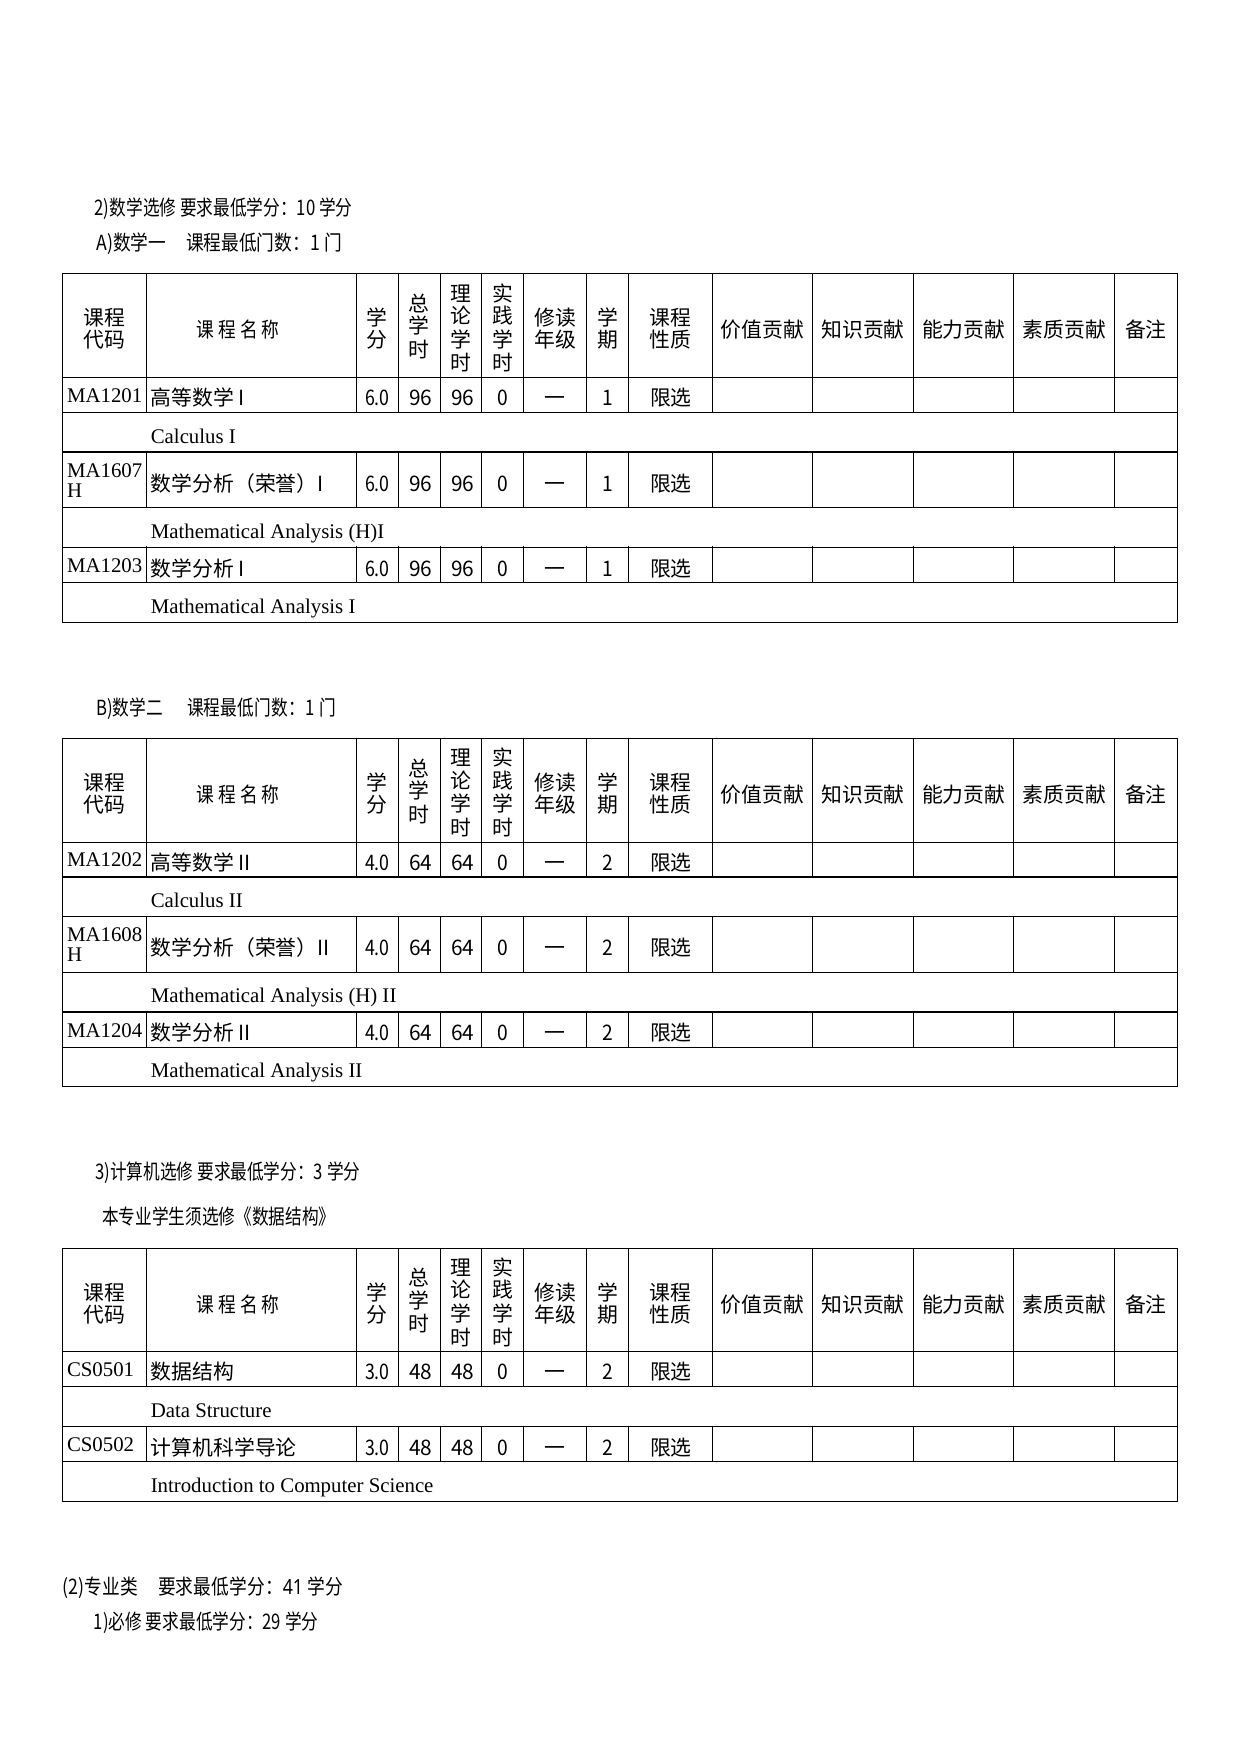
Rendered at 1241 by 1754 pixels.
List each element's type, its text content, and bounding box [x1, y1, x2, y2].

table_cell [1115, 1427, 1177, 1461]
table_header 学分 [357, 274, 398, 377]
table_cell 1 [587, 378, 628, 412]
table_cell [914, 843, 1013, 876]
table_cell [1014, 917, 1114, 972]
table_cell 96 [399, 548, 440, 582]
table_header 总学时 [399, 274, 440, 377]
table_cell Mathematical Analysis I [63, 583, 1177, 622]
table_cell [1115, 548, 1177, 582]
table_cell [813, 1352, 913, 1386]
table_cell 一 [524, 843, 586, 876]
table_header 课程代码 [63, 739, 146, 841]
table_cell 0 [482, 378, 523, 412]
table_header 价值贡献 [713, 274, 812, 377]
table_cell 限选 [629, 917, 712, 972]
table_cell 64 [441, 917, 481, 972]
table_header 知识贡献 [813, 739, 913, 841]
table_cell Mathematical Analysis (H) II [63, 973, 1177, 1011]
table_cell 2 [587, 917, 628, 972]
table_header 能力贡献 [914, 274, 1013, 377]
table_cell [713, 1427, 812, 1461]
table_header 实践学时 [482, 1249, 523, 1351]
table_cell 96 [441, 378, 481, 412]
table_cell 48 [399, 1427, 440, 1461]
table_header 价值贡献 [713, 739, 812, 841]
table_cell CS0502 [63, 1427, 146, 1461]
table_header 备注 [1115, 739, 1177, 841]
text 3)计算机选修 要求最低学分：3 学分 [62, 1155, 1190, 1186]
table_cell 2 [587, 1352, 628, 1386]
table_cell 3.0 [357, 1352, 398, 1386]
table_header 课 程 名 称 [147, 274, 356, 377]
table_cell Calculus II [63, 878, 1177, 916]
table_cell 96 [441, 453, 481, 507]
table_cell [813, 453, 913, 507]
table_cell 3.0 [357, 1427, 398, 1461]
table_cell 6.0 [357, 453, 398, 507]
table_cell 96 [441, 548, 481, 582]
table_cell 6.0 [357, 548, 398, 582]
table_cell 一 [524, 453, 586, 507]
table_cell 1 [587, 453, 628, 507]
table_header 修读年级 [524, 739, 586, 841]
table_cell [813, 1013, 913, 1047]
table_cell 0 [482, 1352, 523, 1386]
table_header 实践学时 [482, 274, 523, 377]
table_cell [813, 1427, 913, 1461]
table_cell [813, 378, 913, 412]
table_cell [1115, 1352, 1177, 1386]
table_cell 64 [399, 917, 440, 972]
text 1)必修 要求最低学分：29 学分 [62, 1605, 1190, 1635]
table_cell 数学分析II [147, 1013, 356, 1047]
table_cell Calculus I [63, 413, 1177, 451]
table_cell [1014, 548, 1114, 582]
table_header 总学时 [399, 1249, 440, 1351]
table_cell MA1202 [63, 843, 146, 876]
table_cell [713, 548, 812, 582]
table_cell 限选 [629, 1013, 712, 1047]
table_cell [713, 917, 812, 972]
table_header 课程代码 [63, 1249, 146, 1351]
table_cell [713, 1352, 812, 1386]
table_header 课程性质 [629, 739, 712, 841]
table_header 知识贡献 [813, 1249, 913, 1351]
table_header 能力贡献 [914, 739, 1013, 841]
table_cell 一 [524, 1013, 586, 1047]
table_cell [1014, 1013, 1114, 1047]
table_cell 计算机科学导论 [147, 1427, 356, 1461]
table_cell 一 [524, 1427, 586, 1461]
table_cell [713, 378, 812, 412]
table_header 理论学时 [441, 739, 481, 841]
table_cell 数学分析（荣誉）I [147, 453, 356, 507]
table_cell 一 [524, 1352, 586, 1386]
table_cell 2 [587, 1427, 628, 1461]
table_cell [1115, 843, 1177, 876]
table_cell 4.0 [357, 843, 398, 876]
table_cell [713, 1013, 812, 1047]
table_cell [1014, 1352, 1114, 1386]
table_header 课程性质 [629, 274, 712, 377]
table_cell 一 [524, 917, 586, 972]
table_header 理论学时 [441, 1249, 481, 1351]
table_cell 一 [524, 378, 586, 412]
table_header 学期 [587, 739, 628, 841]
table_cell 64 [441, 843, 481, 876]
table_header 价值贡献 [713, 1249, 812, 1351]
table_cell [1014, 1427, 1114, 1461]
table_cell [813, 548, 913, 582]
table_header 课程性质 [629, 1249, 712, 1351]
table_cell 限选 [629, 378, 712, 412]
table_cell [1014, 453, 1114, 507]
table_cell 48 [441, 1352, 481, 1386]
table_cell [914, 1427, 1013, 1461]
table_cell 限选 [629, 453, 712, 507]
table_header 知识贡献 [813, 274, 913, 377]
table_cell [1115, 917, 1177, 972]
table_cell 4.0 [357, 1013, 398, 1047]
table_header 修读年级 [524, 274, 586, 377]
table_header 素质贡献 [1014, 739, 1114, 841]
table_header 总学时 [399, 739, 440, 841]
table_cell 限选 [629, 843, 712, 876]
table_header 备注 [1115, 274, 1177, 377]
table_cell [914, 1352, 1013, 1386]
table_cell 4.0 [357, 917, 398, 972]
table_cell [914, 453, 1013, 507]
table_cell [813, 917, 913, 972]
table_cell Data Structure [63, 1387, 1177, 1426]
text (2)专业类 要求最低学分：41 学分 [62, 1570, 1190, 1600]
table_cell 一 [524, 548, 586, 582]
table_cell 0 [482, 548, 523, 582]
table_cell Mathematical Analysis II [63, 1048, 1177, 1086]
table_header 课 程 名 称 [147, 739, 356, 841]
text 2)数学选修 要求最低学分：10 学分 [62, 191, 1190, 222]
table_cell [914, 1013, 1013, 1047]
table_cell [713, 843, 812, 876]
table_cell [813, 843, 913, 876]
table_cell MA1607 H [63, 453, 146, 507]
table_cell [1014, 378, 1114, 412]
table_cell 2 [587, 1013, 628, 1047]
table_cell [1115, 378, 1177, 412]
table_header 素质贡献 [1014, 274, 1114, 377]
table_cell 数据结构 [147, 1352, 356, 1386]
table_cell 6.0 [357, 378, 398, 412]
table_header 学分 [357, 1249, 398, 1351]
text 本专业学生须选修《数据结构》 [62, 1201, 1190, 1231]
table_header 实践学时 [482, 739, 523, 841]
table_cell 限选 [629, 548, 712, 582]
table_cell 0 [482, 917, 523, 972]
table_cell Introduction to Computer Science [63, 1462, 1177, 1501]
table_cell [1115, 453, 1177, 507]
table_cell 64 [399, 1013, 440, 1047]
table_header 学期 [587, 274, 628, 377]
table_header 修读年级 [524, 1249, 586, 1351]
table_cell 96 [399, 453, 440, 507]
table_cell 1 [587, 548, 628, 582]
table_cell 64 [399, 843, 440, 876]
table_cell [1014, 843, 1114, 876]
table_cell 数学分析I [147, 548, 356, 582]
table_cell 48 [441, 1427, 481, 1461]
table_cell MA1201 [63, 378, 146, 412]
text A)数学一 课程最低门数：1 门 [62, 226, 1190, 256]
table_header 备注 [1115, 1249, 1177, 1351]
table_cell CS0501 [63, 1352, 146, 1386]
table_cell 高等数学I [147, 378, 356, 412]
table_cell 0 [482, 1013, 523, 1047]
table_cell MA1608 H [63, 917, 146, 972]
table_cell MA1204 [63, 1013, 146, 1047]
table_cell [914, 917, 1013, 972]
text B)数学二 课程最低门数：1 门 [62, 691, 1190, 721]
table_cell 64 [441, 1013, 481, 1047]
table_cell 0 [482, 1427, 523, 1461]
table_cell 2 [587, 843, 628, 876]
table_cell 0 [482, 453, 523, 507]
table_cell 96 [399, 378, 440, 412]
table_cell 限选 [629, 1352, 712, 1386]
table_header 能力贡献 [914, 1249, 1013, 1351]
table_header 课 程 名 称 [147, 1249, 356, 1351]
table_cell Mathematical Analysis (H)I [63, 508, 1177, 546]
table_cell [1115, 1013, 1177, 1047]
table_cell MA1203 [63, 548, 146, 582]
table_header 理论学时 [441, 274, 481, 377]
table_cell 48 [399, 1352, 440, 1386]
table_cell 高等数学II [147, 843, 356, 876]
table_header 素质贡献 [1014, 1249, 1114, 1351]
table_header 学分 [357, 739, 398, 841]
table_cell 0 [482, 843, 523, 876]
table_cell [914, 548, 1013, 582]
table_cell [914, 378, 1013, 412]
table_header 学期 [587, 1249, 628, 1351]
table_cell 限选 [629, 1427, 712, 1461]
table_header 课程代码 [63, 274, 146, 377]
table_cell 数学分析（荣誉）II [147, 917, 356, 972]
table_cell [713, 453, 812, 507]
